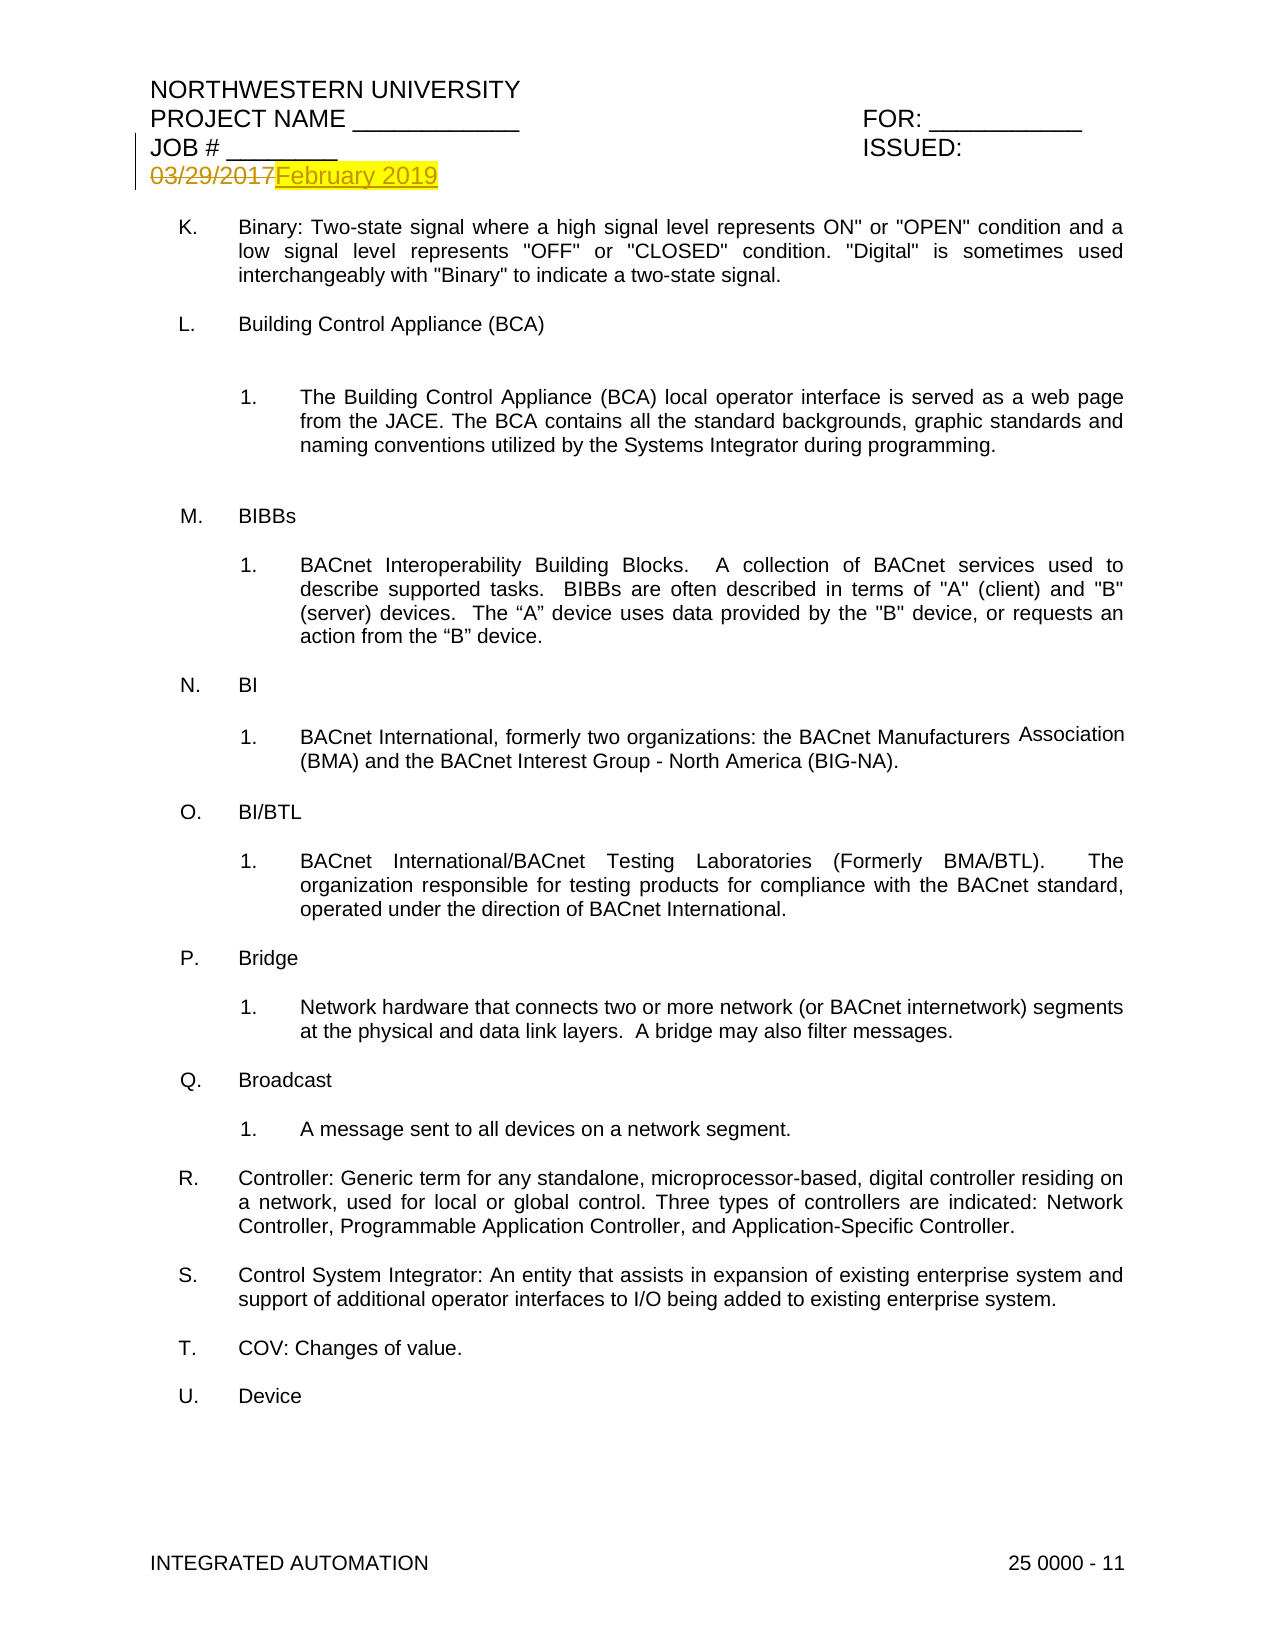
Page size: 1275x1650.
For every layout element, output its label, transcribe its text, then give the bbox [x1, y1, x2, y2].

text Controller: Generic term for any standalone, microprocessor-based, digital controller residing on a network, used for local or global control. Three types of controllers are indicated: Network Controller, Programmable Application Controller, and Application-Specific Controller. [178, 1166, 1125, 1237]
text A message sent to all devices on a network segment. [240, 1117, 1125, 1141]
text The Building Control Appliance (BCA) local operator interface is served as a web page from the JACE. The BCA contains all the standard backgrounds, graphic standards and naming conventions utilized by the Systems Integrator during programming. [240, 385, 1125, 457]
text BACnet Interoperability Building Blocks. A collection of BACnet services used to describe supported tasks. BIBBs are often described in terms of "A" (client) and "B" (server) devices. The “A” device uses data provided by the "B" device, or requests an action from the “B” device. [240, 552, 1125, 648]
text Bridge [180, 946, 1125, 970]
text Network hardware that connects two or more network (or BACnet internetwork) segments at the physical and data link layers. A bridge may also filter messages. [240, 995, 1125, 1043]
text BI/BTL [180, 800, 1125, 824]
text Broadcast [180, 1068, 1125, 1092]
text BACnet International/BACnet Testing Laboratories (Formerly BMA/BTL). The organization responsible for testing products for compliance with the BACnet standard, operated under the direction of BACnet International. [240, 849, 1125, 921]
text BIBBs [180, 503, 1125, 527]
text BI [180, 673, 1125, 697]
text Control System Integrator: An entity that assists in expansion of existing enterprise system and support of additional operator interfaces to I/O being added to existing enterprise system. [178, 1262, 1125, 1310]
text BACnet International, formerly two organizations: the BACnet Manufacturers Association (BMA) and the BACnet Interest Group - North America (BIG-NA). [240, 722, 1125, 775]
text COV: Changes of value. [178, 1335, 1125, 1359]
text Binary: Two-state signal where a high signal level represents ON" or "OPEN" condition and a low signal level represents "OFF" or "CLOSED" condition. "Digital" is sometimes used interchangeably with "Binary" to indicate a two-state signal. [178, 215, 1125, 287]
text Device [178, 1384, 1125, 1408]
text Building Control Appliance (BCA) [178, 312, 1125, 336]
